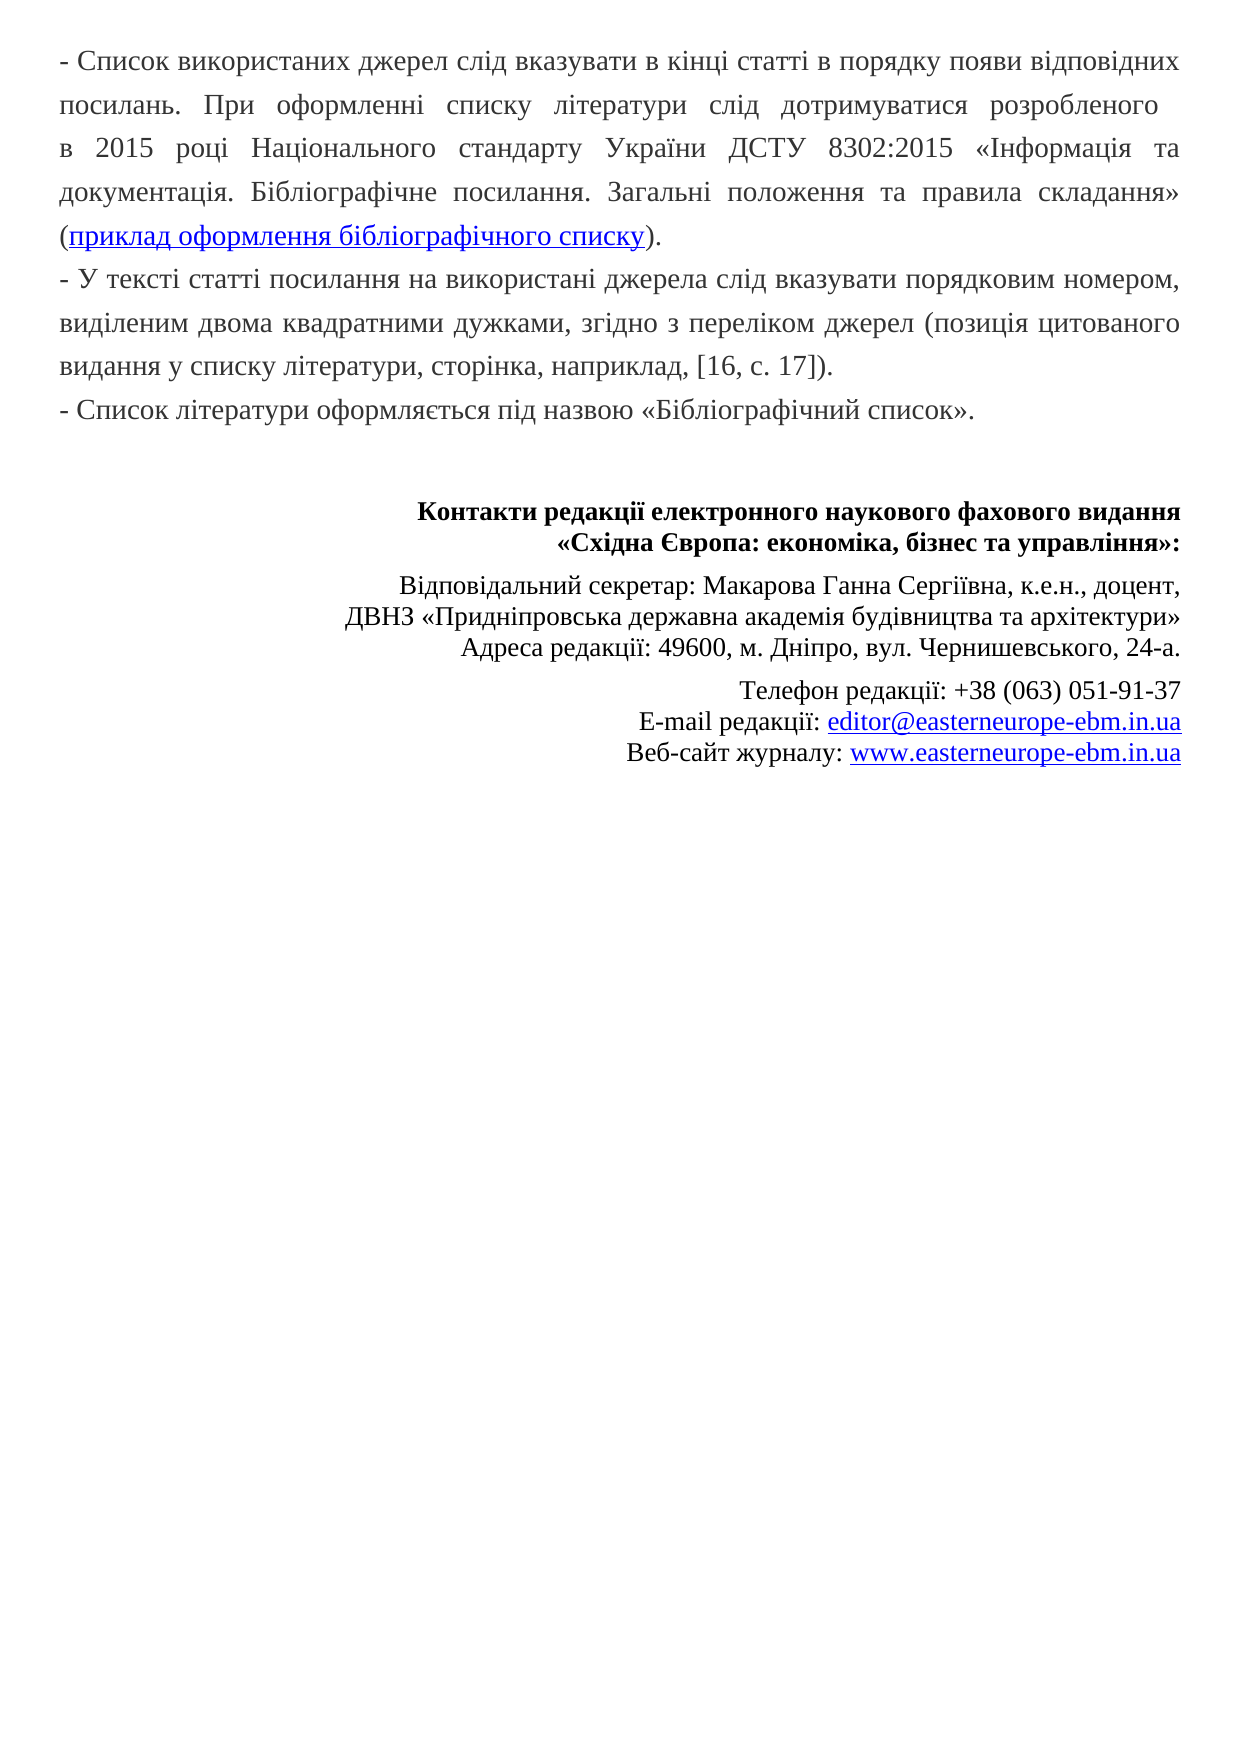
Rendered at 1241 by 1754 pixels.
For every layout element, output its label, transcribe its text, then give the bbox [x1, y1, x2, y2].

list Адреса редакції: 49600, м. Дніпро, вул. Чернишевського, 24-а. [75, 631, 1181, 662]
text - Список літератури оформляється під назвою «Бібліографічний список». [59, 392, 1181, 425]
text - Список використаних джерел слід вказувати в кінці статті в порядку появи відповідних посилань. При оформленні списку літератури слід дотримуватися розробленого в 2015 році Національного стандарту України ДСТУ 8302:2015 «Інформація та документація. Бібліографічне посилання. Загальні положення та правила складання» (приклад оформлення бібліографічного списку). [59, 43, 1181, 251]
list ДВНЗ «Придніпровська державна академія будівництва та архітектури» [75, 600, 1181, 631]
list Контакти редакції електронного наукового фахового видання [0, 494, 1181, 526]
list Телефон редакції: +38 (063) 051-91-37 [75, 674, 1181, 705]
list Веб-сайт журналу: www.easterneurope-ebm.in.ua [0, 737, 1181, 768]
list Відповідальний секретар: Макарова Ганна Сергіївна, к.е.н., доцент, [75, 569, 1181, 600]
list E-mail редакції: editor@easterneurope-ebm.in.ua [75, 705, 1181, 737]
text - У тексті статті посилання на використані джерела слід вказувати порядковим номером, виділеним двома квадратними дужками, згідно з переліком джерел (позиція цитованого видання у списку літератури, сторінка, наприклад, [16, c. 17]). [59, 261, 1181, 382]
list «Східна Європа: економіка, бізнес та управління»: [0, 526, 1181, 557]
